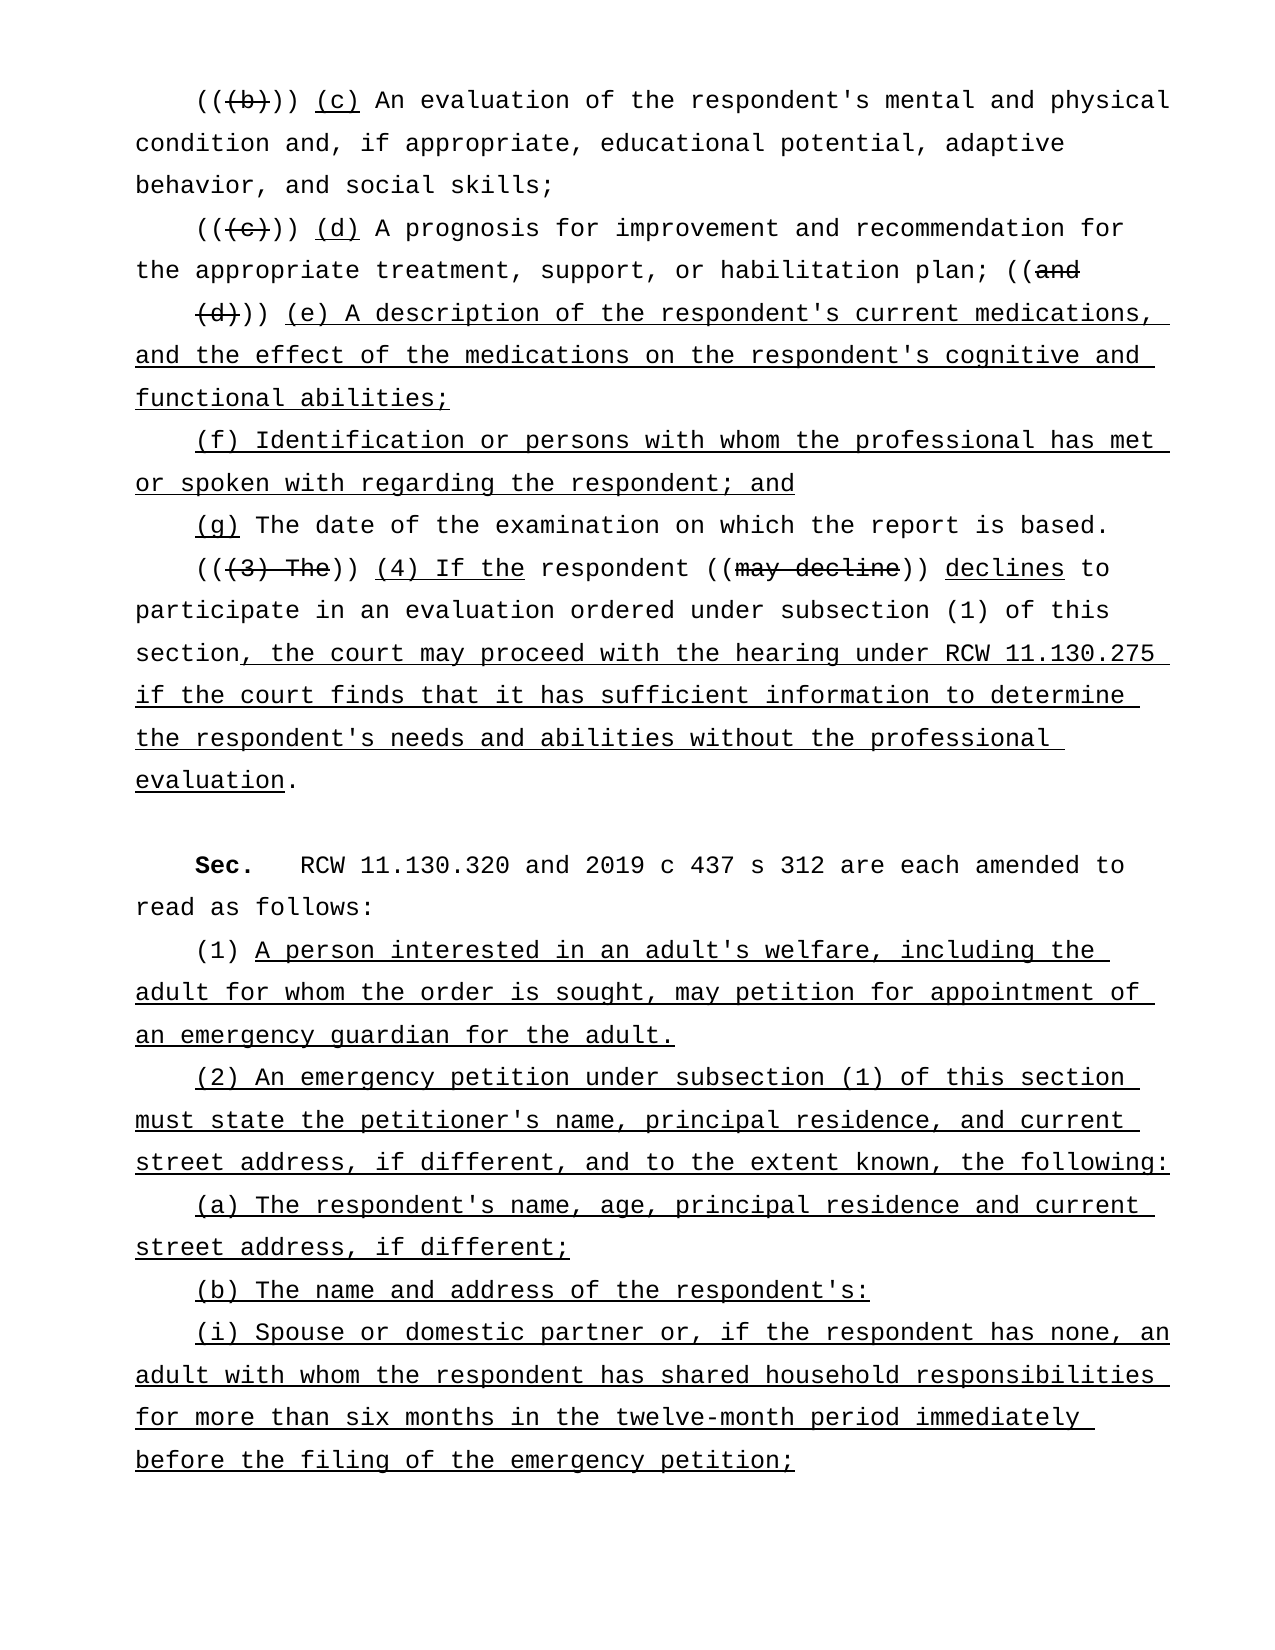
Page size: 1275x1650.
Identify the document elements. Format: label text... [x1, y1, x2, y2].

text (i) Spouse or domestic partner or, if the respondent has none, an adult with whom the respondent has shared household responsibilities for more than six months in the twelve-month period immediately before the filing of the emergency petition; [135, 1307, 1170, 1385]
text (1) A person interested in an adult's welfare, including the adult for whom the order is sought, may petition for appointment of an emergency guardian for the adult. [135, 924, 1170, 1052]
text (g) The date of the examination on which the report is based. [135, 500, 1170, 542]
text Sec. RCW 11.130.320 and 2019 c 437 s 312 are each amended to read as follows: [135, 839, 1170, 924]
text (b) The name and address of the respondent's: [135, 1264, 1170, 1307]
text (i) Spouse or domestic partner or, if the respondent has none, an adult with whom the respondent has shared household responsibilities for more than six months in the twelve-month period immediately before the filing of the emergency petition; [135, 1387, 1170, 1477]
text (((b))) (c) An evaluation of the respondent's mental and physical condition and, if appropriate, educational potential, adaptive behavior, and social skills; [135, 75, 1170, 202]
text (d))) (e) A description of the respondent's current medications, and the effect of the medications on the respondent's cognitive and functional abilities; [135, 287, 1170, 415]
text (((c))) (d) A prognosis for improvement and recommendation for the appropriate treatment, support, or habilitation plan; ((and [135, 202, 1170, 287]
text (2) An emergency petition under subsection (1) of this section must state the petitioner's name, principal residence, and current street address, if different, and to the extent known, the following: [135, 1052, 1170, 1173]
text (a) The respondent's name, age, principal residence and current street address, if different; [135, 1179, 1170, 1264]
text (f) Identification or persons with whom the professional has met or spoken with regarding the respondent; and [135, 415, 1170, 500]
text (((3) The)) (4) If the respondent ((may decline)) declines to participate in an evaluation ordered under subsection (1) of this section, the court may proceed with the hearing under RCW 11.130.275 if the court finds that it has sufficient information to determine the respondent's needs and abilities without the professional evaluation. [135, 542, 1170, 797]
